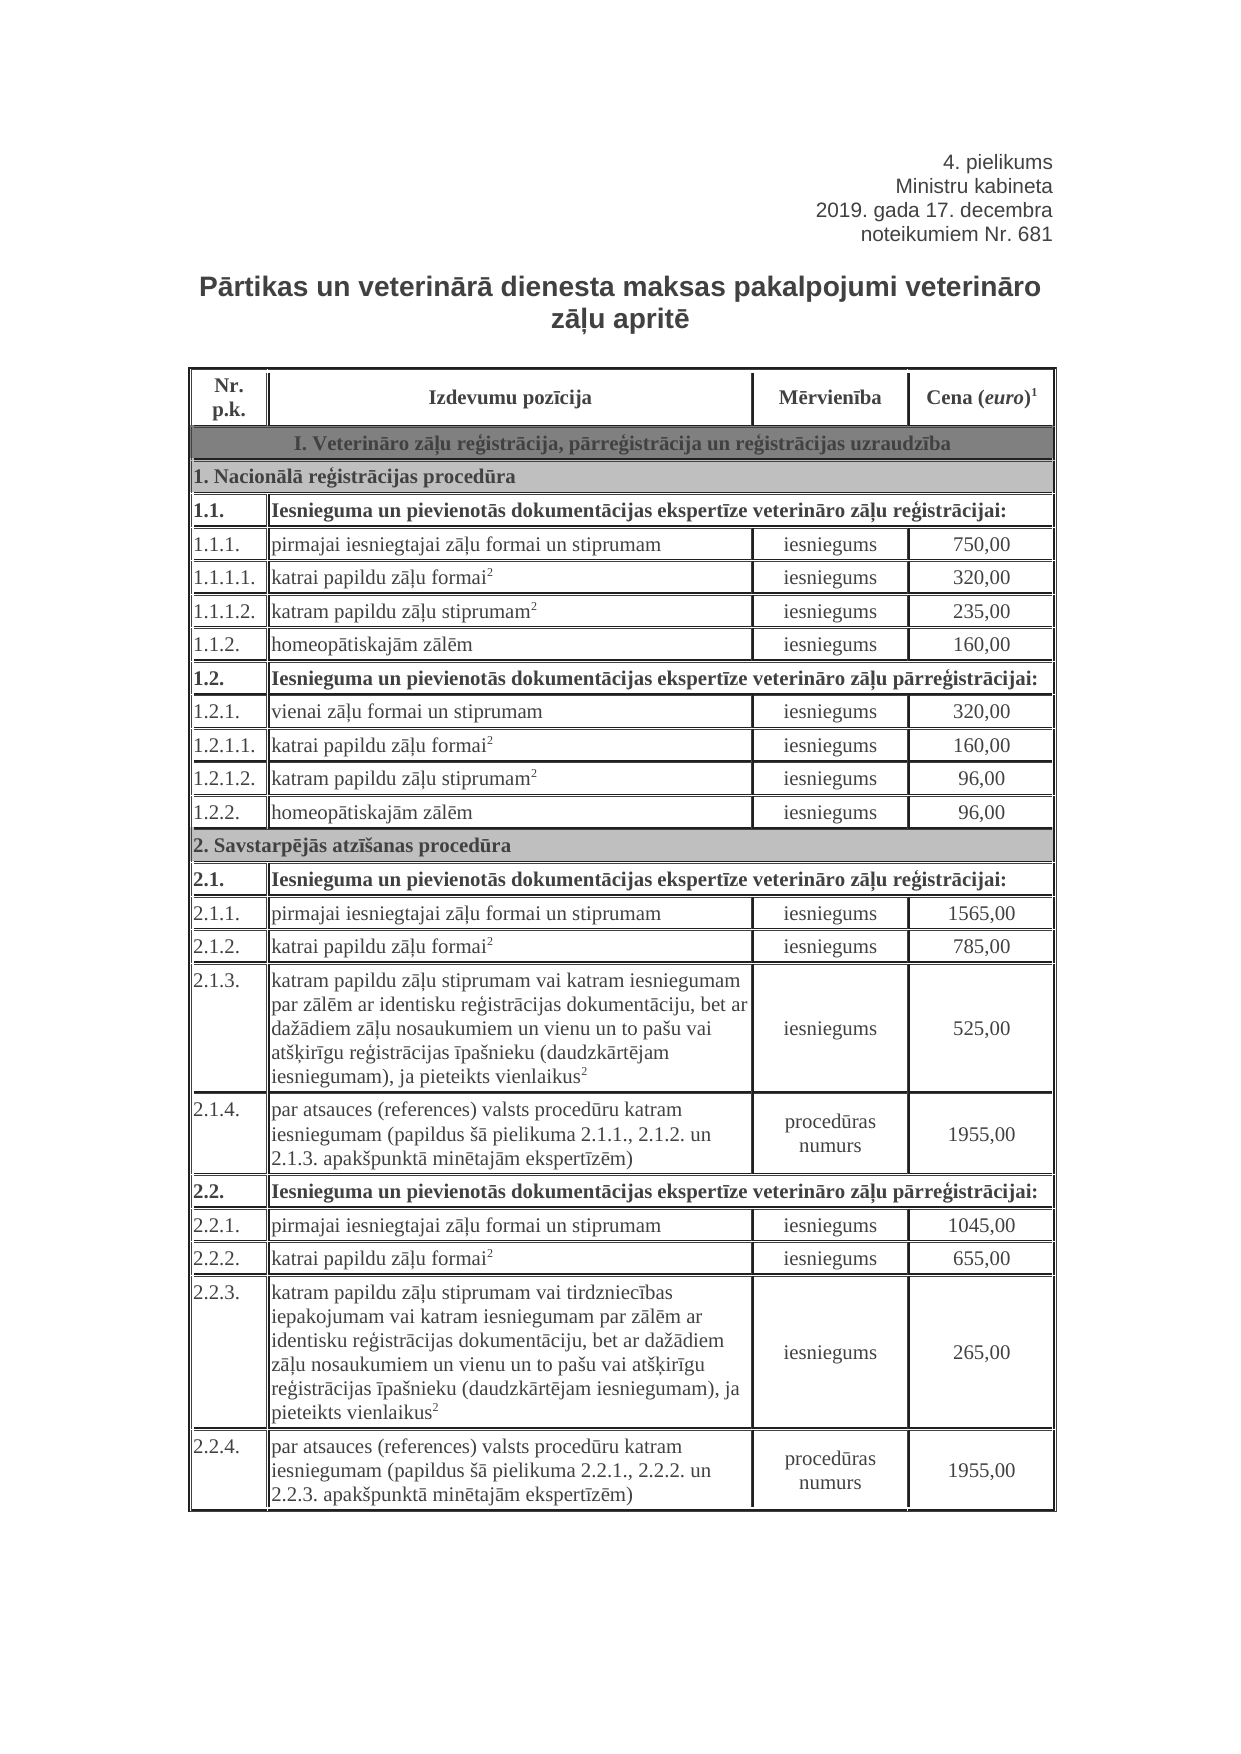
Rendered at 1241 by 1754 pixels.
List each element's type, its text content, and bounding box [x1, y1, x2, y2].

table_cell 1045,00 [910, 1206, 1054, 1240]
table_cell iesniegums [754, 1277, 907, 1427]
table_header Mērvienība [752, 369, 908, 424]
table_cell pirmajai iesniegtajai zāļu formai un stiprumam [270, 1210, 751, 1240]
table_header Izdevumu pozīcija [268, 370, 752, 424]
table_header Nr. p.k. [192, 369, 268, 424]
table_cell 2.1.4. [192, 1091, 266, 1173]
table_cell katram papildu zāļu stiprumam2 [270, 596, 751, 626]
table_cell 96,00 [910, 794, 1054, 827]
table_cell 1. Nacionālā reģistrācijas procedūra [192, 458, 1054, 492]
table_cell 96,00 [910, 760, 1053, 793]
table_cell 320,00 [910, 693, 1055, 726]
table_cell 1.2.2. [192, 794, 266, 827]
table_cell 2. Savstarpējās atzīšanas procedūra [192, 827, 1053, 861]
table_cell 160,00 [910, 726, 1054, 760]
table_cell pirmajai iesniegtajai zāļu formai un stiprumam [270, 898, 751, 928]
table_cell procedūras numurs [752, 1431, 908, 1509]
table_cell 160,00 [908, 626, 1055, 659]
table_cell 1955,00 [910, 1091, 1053, 1173]
table_cell katram papildu zāļu stiprumam2 [270, 763, 751, 793]
table_cell 750,00 [910, 525, 1054, 559]
table_cell 2.1.1. [192, 894, 266, 928]
table_cell katrai papildu zāļu formai2 [270, 562, 751, 592]
table_cell 2.1. [190, 861, 268, 894]
text 4. pielikums Ministru kabineta 2019. gada 17. decembra noteikumiem Nr. 681 [187, 150, 1053, 246]
table_cell iesniegums [754, 797, 907, 827]
table_cell 1.1. [190, 492, 268, 525]
table_cell iesniegums [754, 562, 907, 592]
table_cell iesniegums [754, 931, 907, 961]
table_cell Iesnieguma un pievienotās dokumentācijas ekspertīze veterināro zāļu reģistrācijai: [268, 492, 1055, 525]
table_cell 1.2.1. [190, 693, 266, 726]
table_cell 265,00 [910, 1273, 1054, 1427]
table_cell 2.1.2. [190, 928, 268, 961]
table_cell 2.2.2. [190, 1240, 268, 1273]
table_cell 320,00 [908, 559, 1055, 592]
table_cell pirmajai iesniegtajai zāļu formai un stiprumam [270, 529, 751, 559]
table_cell katrai papildu zāļu formai2 [270, 1243, 751, 1273]
table_cell iesniegums [754, 763, 907, 793]
table_cell 1.1.1.1. [190, 559, 268, 592]
table_cell katrai papildu zāļu formai2 [270, 931, 751, 961]
table_cell katram papildu zāļu stiprumam vai tirdzniecības iepakojumam vai katram iesniegumam par zālēm ar identisku reģistrācijas dokumentāciju, bet ar dažādiem zāļu nosaukumiem un vienu un to pašu vai atšķirīgu reģistrācijas īpašnieku (daudzkārtējam iesniegumam), ja pieteikts vienlaikus2 [270, 1277, 751, 1427]
table_cell 1.2.1.2. [192, 760, 266, 793]
table_cell 2.2.3. [192, 1273, 266, 1427]
table_cell iesniegums [754, 596, 907, 626]
table_cell homeopātiskajām zālēm [270, 629, 751, 659]
table_cell 525,00 [910, 961, 1054, 1091]
table_cell 2.1.3. [192, 961, 266, 1091]
text Pārtikas un veterinārā dienesta maksas pakalpojumi veterināro zāļu apritē [187, 270, 1053, 334]
table_cell 1.1.1. [192, 525, 266, 559]
table_cell 2.2. [190, 1173, 268, 1206]
table_cell 2.2.1. [192, 1206, 266, 1240]
table_cell Iesnieguma un pievienotās dokumentācijas ekspertīze veterināro zāļu pārreģistrācijai: [268, 1173, 1055, 1206]
table_cell procedūras numurs [754, 1094, 907, 1173]
table_cell Iesnieguma un pievienotās dokumentācijas ekspertīze veterināro zāļu reģistrācijai: [268, 861, 1055, 894]
table_cell I. Veterināro zāļu reģistrācija, pārreģistrācija un reģistrācijas uzraudzība [192, 425, 1054, 458]
table_cell vienai zāļu formai un stiprumam [270, 696, 751, 726]
table_cell katram papildu zāļu stiprumam vai katram iesniegumam par zālēm ar identisku reģistrācijas dokumentāciju, bet ar dažādiem zāļu nosaukumiem un vienu un to pašu vai atšķirīgu reģistrācijas īpašnieku (daudzkārtējam iesniegumam), ja pieteikts vienlaikus2 [270, 965, 751, 1091]
table_cell iesniegums [754, 529, 907, 559]
table_cell homeopātiskajām zālēm [270, 797, 751, 827]
table_header Cena (euro)1 [908, 370, 1053, 424]
table_cell iesniegums [754, 629, 907, 659]
table_cell 1.1.1.2. [192, 592, 266, 626]
table_cell 655,00 [908, 1240, 1055, 1273]
table_cell par atsauces (references) valsts procedūru katram iesniegumam (papildus šā pielikuma 2.2.1., 2.2.2. un 2.2.3. apakšpunktā minētajām ekspertīzēm) [268, 1431, 752, 1509]
table_cell iesniegums [754, 696, 907, 726]
table_cell par atsauces (references) valsts procedūru katram iesniegumam (papildus šā pielikuma 2.1.1., 2.1.2. un 2.1.3. apakšpunktā minētajām ekspertīzēm) [270, 1094, 751, 1173]
table_cell 1.2.1.1. [192, 726, 266, 760]
table_cell 1565,00 [910, 894, 1054, 928]
table_cell 1955,00 [908, 1427, 1054, 1509]
table_cell iesniegums [754, 730, 907, 760]
table_cell iesniegums [754, 1243, 907, 1273]
table_cell iesniegums [754, 965, 907, 1091]
table_cell 785,00 [908, 928, 1055, 961]
table_cell iesniegums [754, 1210, 907, 1240]
table_cell 235,00 [910, 592, 1054, 626]
table_cell katrai papildu zāļu formai2 [270, 730, 751, 760]
table_cell 1.1.2. [190, 626, 268, 659]
table_cell Iesnieguma un pievienotās dokumentācijas ekspertīze veterināro zāļu pārreģistrācijai: [270, 659, 1054, 693]
table_cell 2.2.4. [192, 1427, 268, 1509]
table_cell iesniegums [754, 898, 907, 928]
table_cell 1.2. [192, 659, 266, 693]
